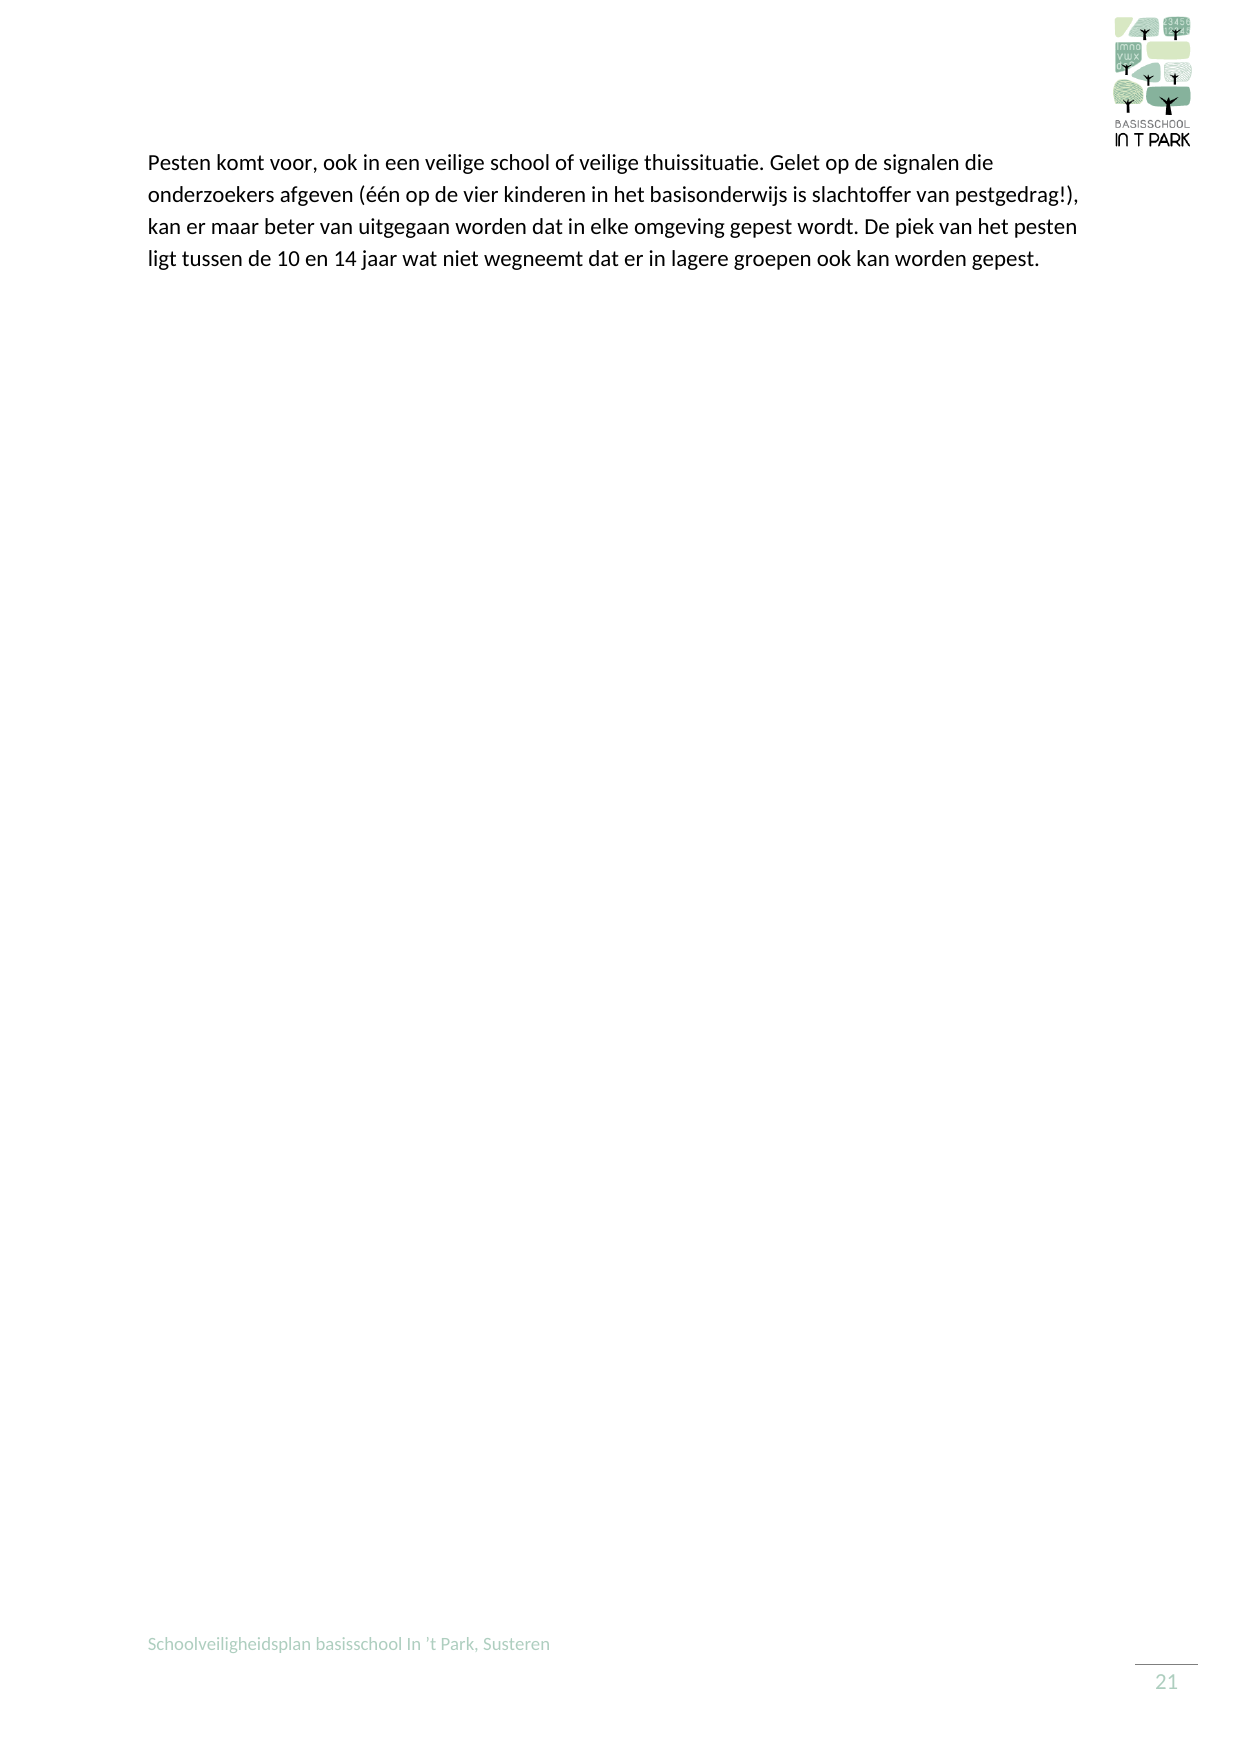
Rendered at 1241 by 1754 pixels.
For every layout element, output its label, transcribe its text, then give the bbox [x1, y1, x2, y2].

text Pesten komt voor, ook in een veilige school of veilige thuissituatie. Gelet op de signalen die onderzoekers afgeven (één op de vier kinderen in het basisonderwijs is slachtoffer van pestgedrag!), kan er maar beter van uitgegaan worden dat in elke omgeving gepest wordt. De piek van het pesten ligt tussen de 10 en 14 jaar wat niet wegneemt dat er in lagere groepen ook kan worden gepest. [148, 148, 1093, 272]
picture [1103, 8, 1198, 149]
